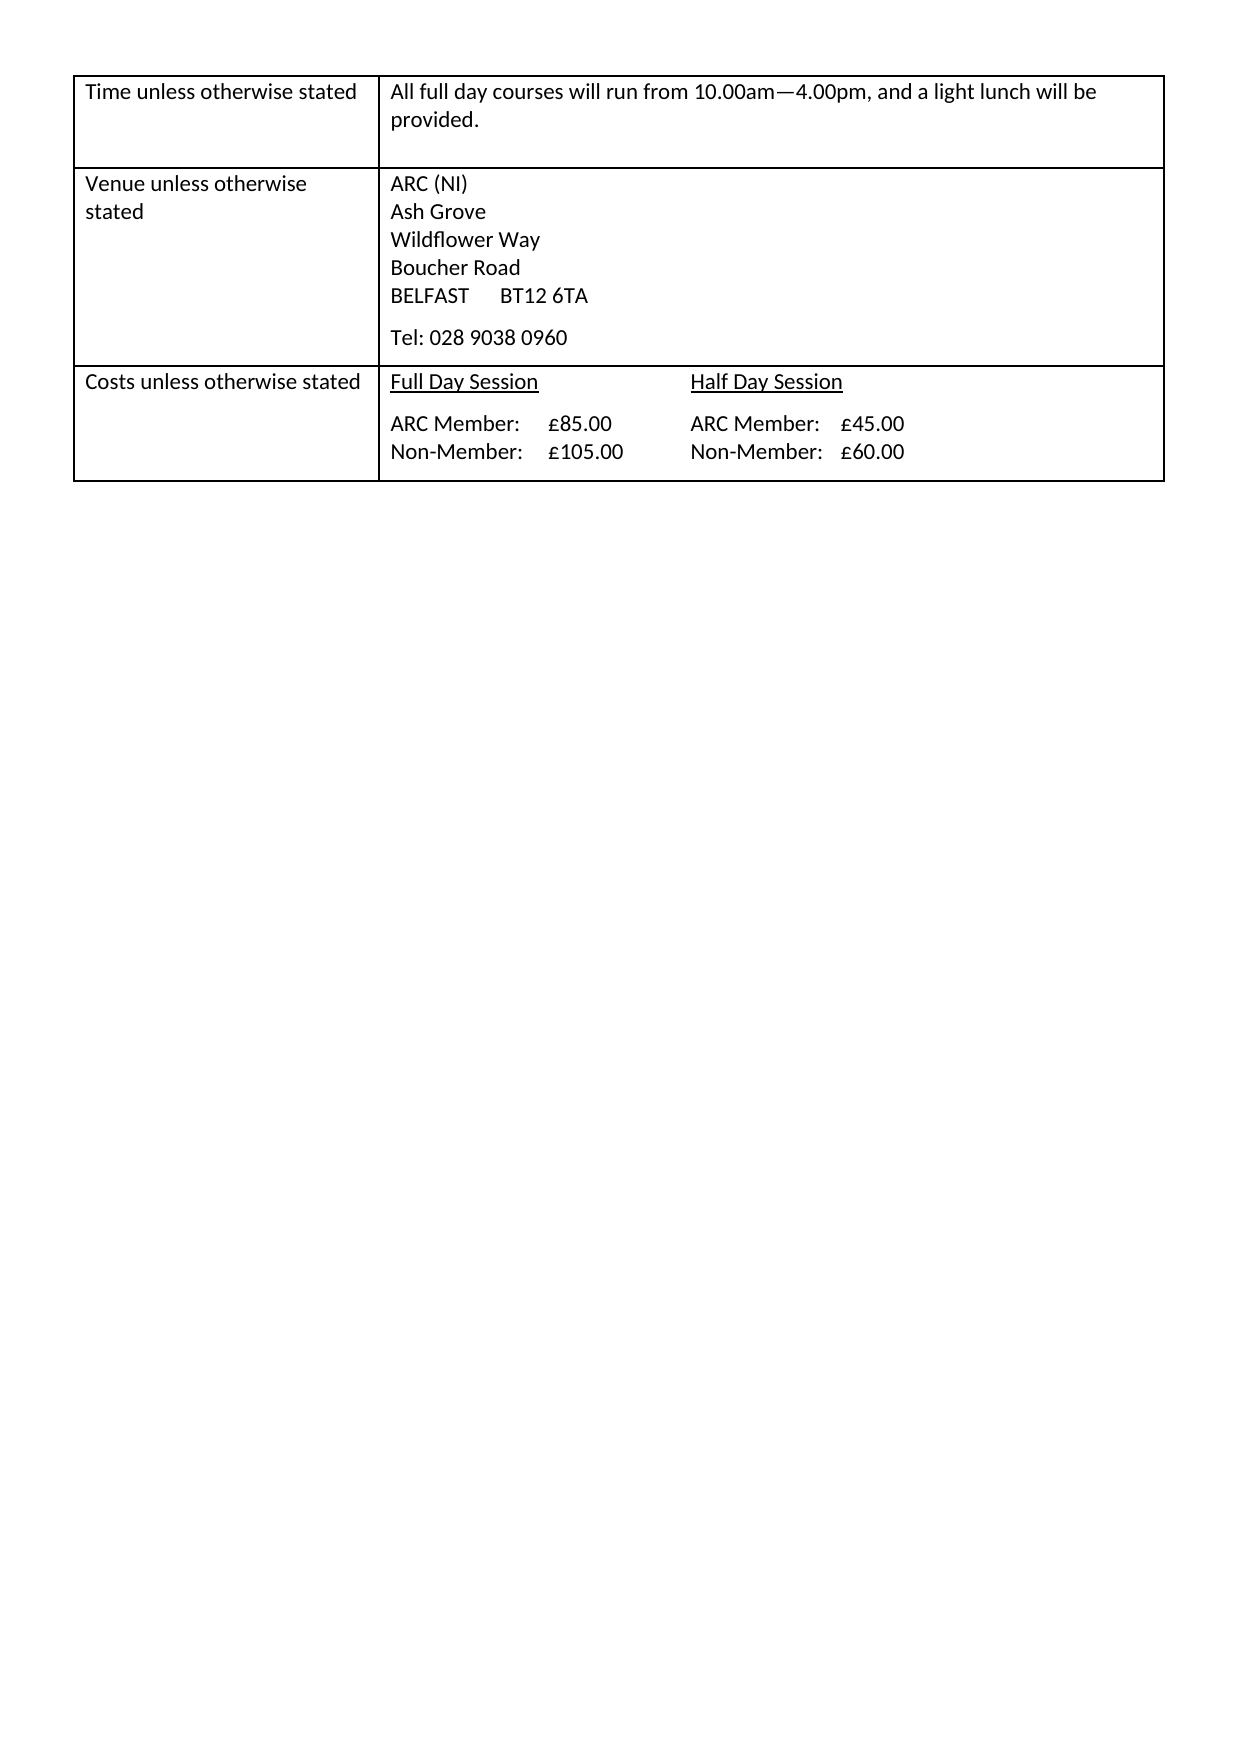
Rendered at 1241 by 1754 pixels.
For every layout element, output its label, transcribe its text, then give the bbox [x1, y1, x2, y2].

table_cell All full day courses will run from 10.00am—4.00pm, and a light lunch will be provided. [380, 77, 1163, 167]
table_cell Venue unless otherwise stated [75, 169, 378, 365]
table_cell Time unless otherwise stated [75, 77, 378, 167]
table_cell Full Day Session Half Day Session ARC Member: £85.00 ARC Member: £45.00 Non-Member: £105.00 Non-Member: £60.00 [380, 367, 1163, 479]
table_cell ARC (NI) Ash Grove Wildflower Way Boucher Road BELFAST BT12 6TA Tel: 028 9038 0960 [380, 169, 1163, 365]
table_cell Costs unless otherwise stated [75, 367, 378, 479]
